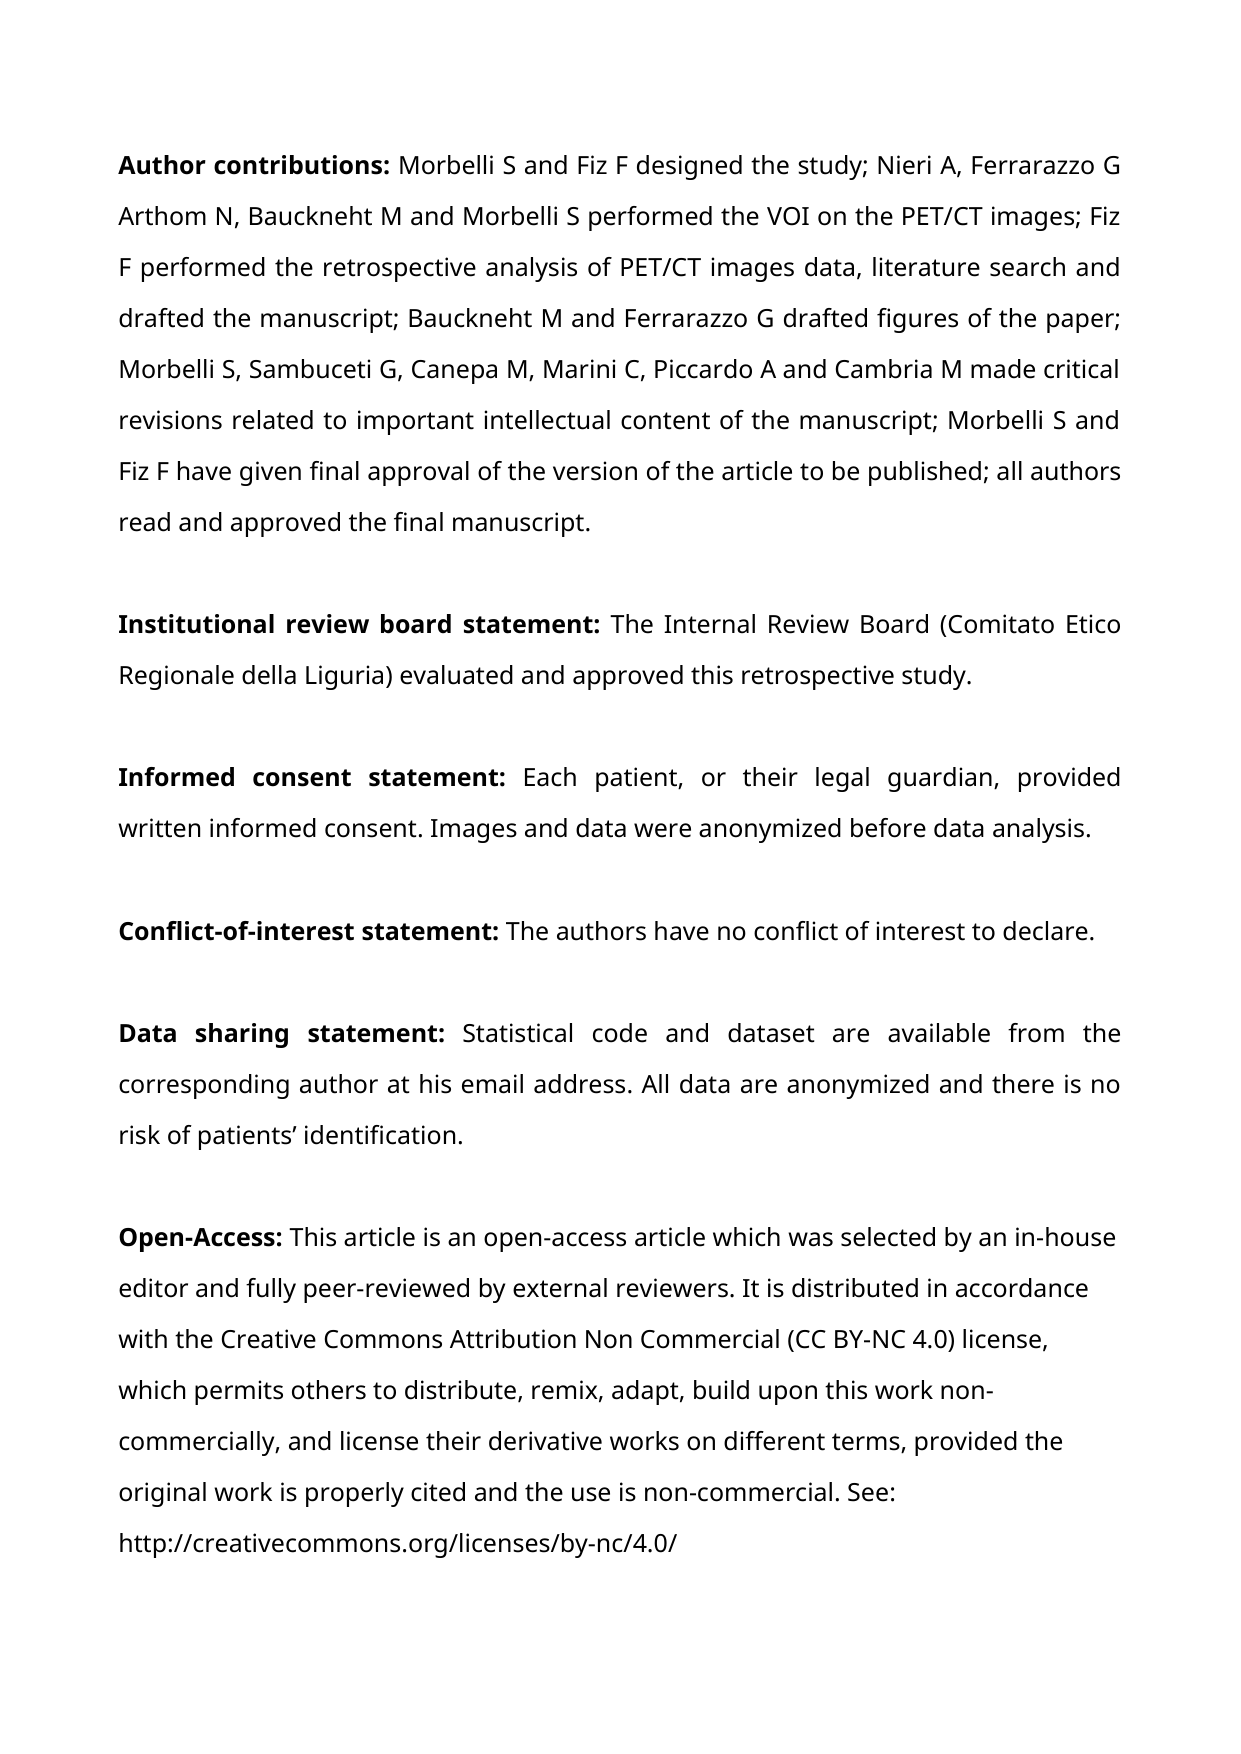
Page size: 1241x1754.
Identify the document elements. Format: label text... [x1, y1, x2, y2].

text Conflict-of-interest statement: The authors have no conflict of interest to declare. [118, 913, 1122, 947]
text Informed consent statement: Each patient, or their legal guardian, provided written informed consent. Images and data were anonymized before data analysis. [118, 760, 1122, 845]
text Open-Access: This article is an open-access article which was selected by an in-house editor and fully peer-reviewed by external reviewers. It is distributed in accordance with the Creative Commons Attribution Non Commercial (CC BY-NC 4.0) license, which permits others to distribute, remix, adapt, build upon this work non-commercially, and license their derivative works on different terms, provided the original work is properly cited and the use is non-commercial. See: http://creativecommons.org/licenses/by-nc/4.0/ [118, 1219, 1122, 1560]
text Institutional review board statement: The Internal Review Board (Comitato Etico Regionale della Liguria) evaluated and approved this retrospective study. [118, 607, 1122, 692]
text Data sharing statement: Statistical code and dataset are available from the corresponding author at his email address. All data are anonymized and there is no risk of patients’ identification. [118, 1015, 1122, 1151]
text Author contributions: Morbelli S and Fiz F designed the study; Nieri A, Ferrarazzo G Arthom N, Bauckneht M and Morbelli S performed the VOI on the PET/CT images; Fiz F performed the retrospective analysis of PET/CT images data, literature search and drafted the manuscript; Bauckneht M and Ferrarazzo G drafted figures of the paper; Morbelli S, Sambuceti G, Canepa M, Marini C, Piccardo A and Cambria M made critical revisions related to important intellectual content of the manuscript; Morbelli S and Fiz F have given final approval of the version of the article to be published; all authors read and approved the final manuscript. [118, 148, 1122, 539]
